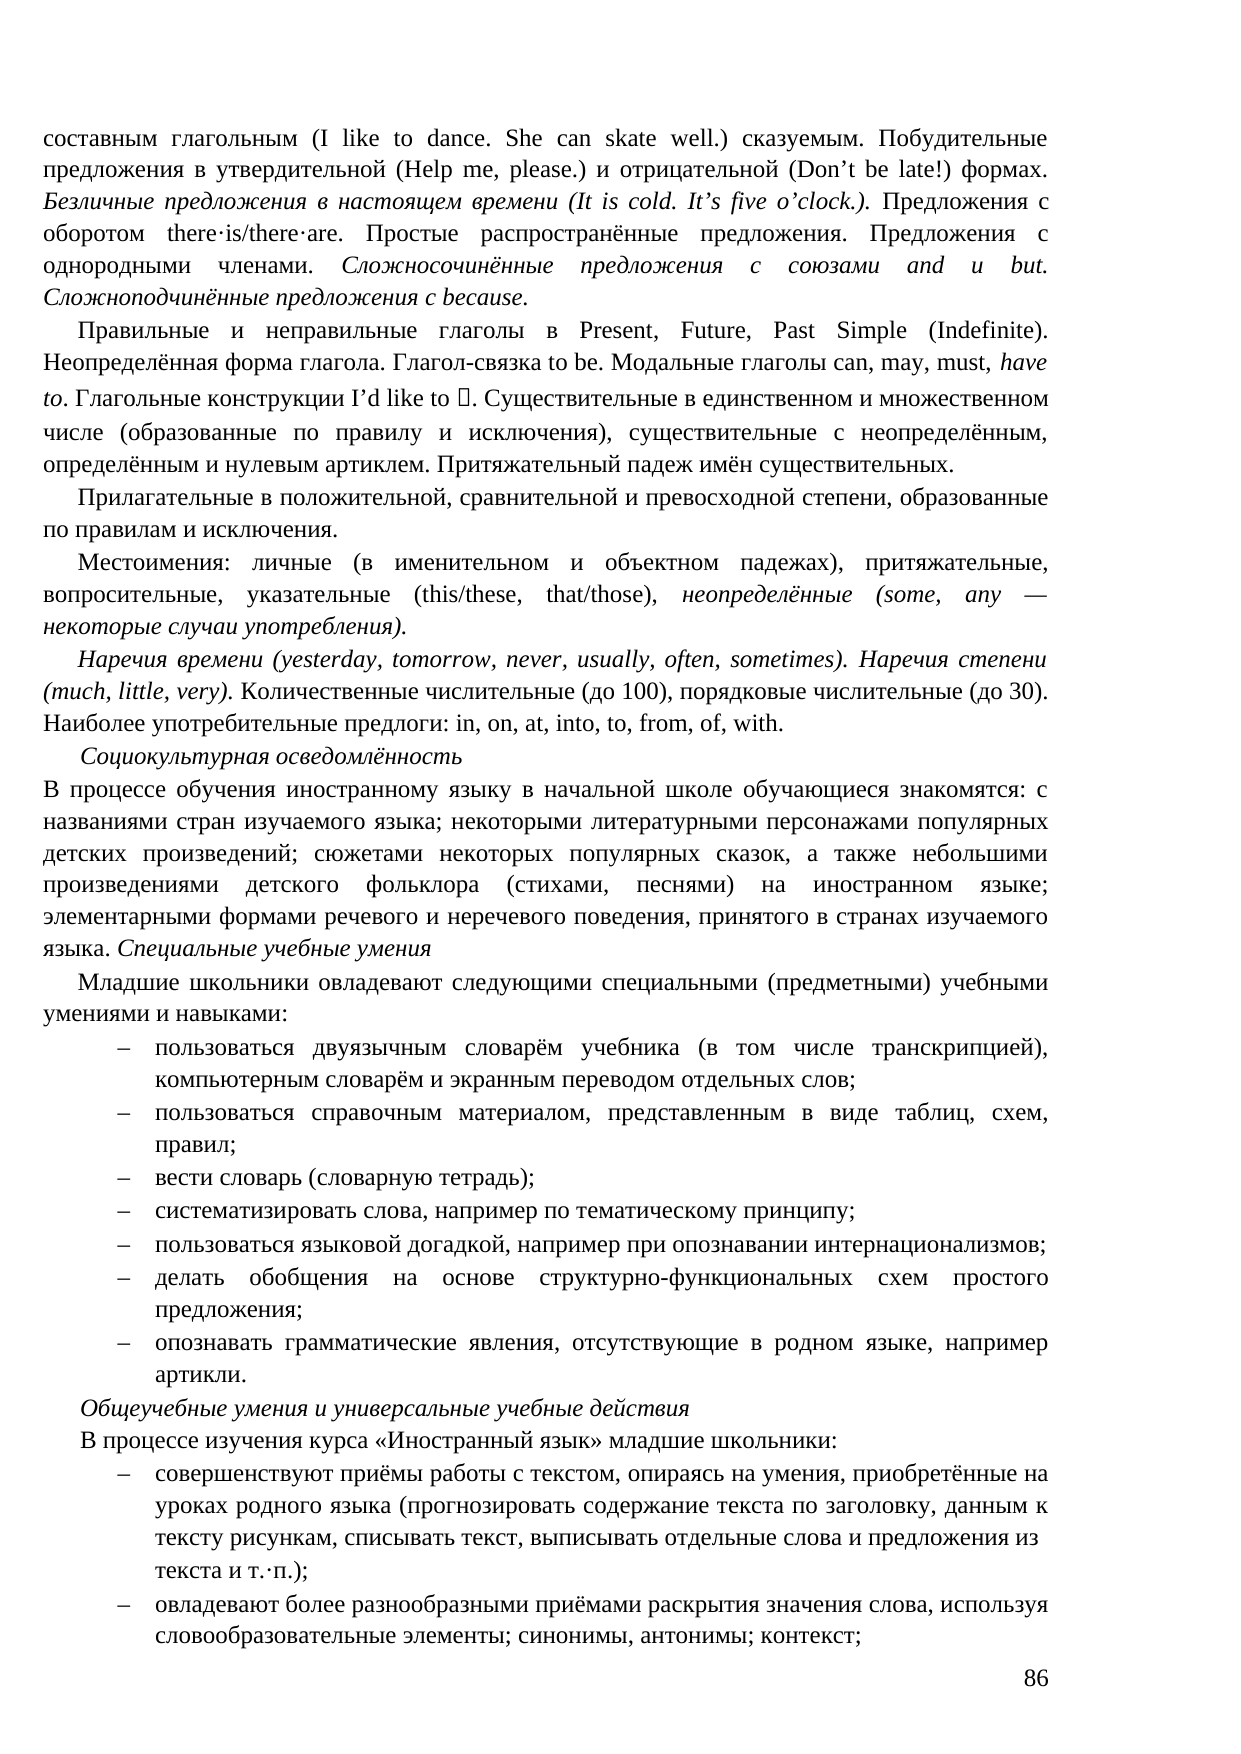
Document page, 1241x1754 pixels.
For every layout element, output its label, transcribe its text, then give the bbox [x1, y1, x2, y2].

list овладевают более разнообразными приёмами раскрытия значения слова, используя словообразовательные элементы; синонимы, антонимы; контекст; [117, 1589, 1049, 1649]
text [43, 123, 1049, 311]
list делать обобщения на основе структурно-функциональных схем простого предложения; [117, 1262, 1049, 1323]
text Правильные и неправильные глаголы в Present, Future, Past Simple (Indefinite). Неопределённая форма глагола. Глагол-связка to be. Модальные глаголы can, may, must, have to. Глагольные конструкции I’d like to . Существительные в единственном и множественном числе (образованные по правилу и исключения), существительные с неопределённым, определённым и нулевым артиклем. Притяжательный падеж имён существительных. [43, 315, 1049, 477]
text Наречия времени (yesterday, tomorrow, never, usually, often, sometimes). Наречия степени (much, little, very). Количественные числительные (до 100), порядковые числительные (до 30). Наиболее употребительные предлоги: in, on, at, into, to, from, of, with. [43, 644, 1049, 737]
list пользоваться справочным материалом, представленным в виде таблиц, схем, правил; [117, 1097, 1049, 1158]
text текста и т.·п.); [155, 1555, 1049, 1584]
list вести словарь (словарную тетрадь); [117, 1162, 1049, 1191]
list совершенствуют приёмы работы с текстом, опираясь на умения, приобретённые на уроках родного языка (прогнозировать содержание текста по заголовку, данным к тексту рисункам, списывать текст, выписывать отдельные слова и предложения из [117, 1458, 1049, 1551]
text Социокультурная осведомлённость [80, 741, 1049, 770]
text В процессе изучения курса «Иностранный язык» младшие школьники: [80, 1425, 1049, 1454]
list пользоваться языковой догадкой, например при опознавании интернационализмов; [117, 1229, 1049, 1258]
text Общеучебные умения и универсальные учебные действия [80, 1393, 1049, 1421]
list опознавать грамматические явления, отсутствующие в родном языке, например артикли. [117, 1327, 1049, 1388]
text Прилагательные в положительной, сравнительной и превосходной степени, образованные по правилам и исключения. [43, 482, 1049, 543]
text Местоимения: личные (в именительном и объектном падежах), притяжательные, вопросительные, указательные (this/these, that/those), неопределённые (some, any — некоторые случаи употребления). [43, 547, 1049, 640]
text Младшие школьники овладевают следующими специальными (предметными) учебными умениями и навыками: [43, 967, 1049, 1027]
list пользоваться двуязычным словарём учебника (в том числе транскрипцией), компьютерным словарём и экранным переводом отдельных слов; [117, 1032, 1049, 1092]
list систематизировать слова, например по тематическому принципу; [117, 1196, 1049, 1224]
text В процессе обучения иностранному языку в начальной школе обучающиеся знакомятся: с названиями стран изучаемого языка; некоторыми литературными персонажами популярных детских произведений; сюжетами некоторых популярных сказок, а также небольшими произведениями детского фольклора (стихами, песнями) на иностранном языке; элементарными формами речевого и неречевого поведения, принятого в странах изучаемого языка. Специальные учебные умения [43, 774, 1049, 962]
